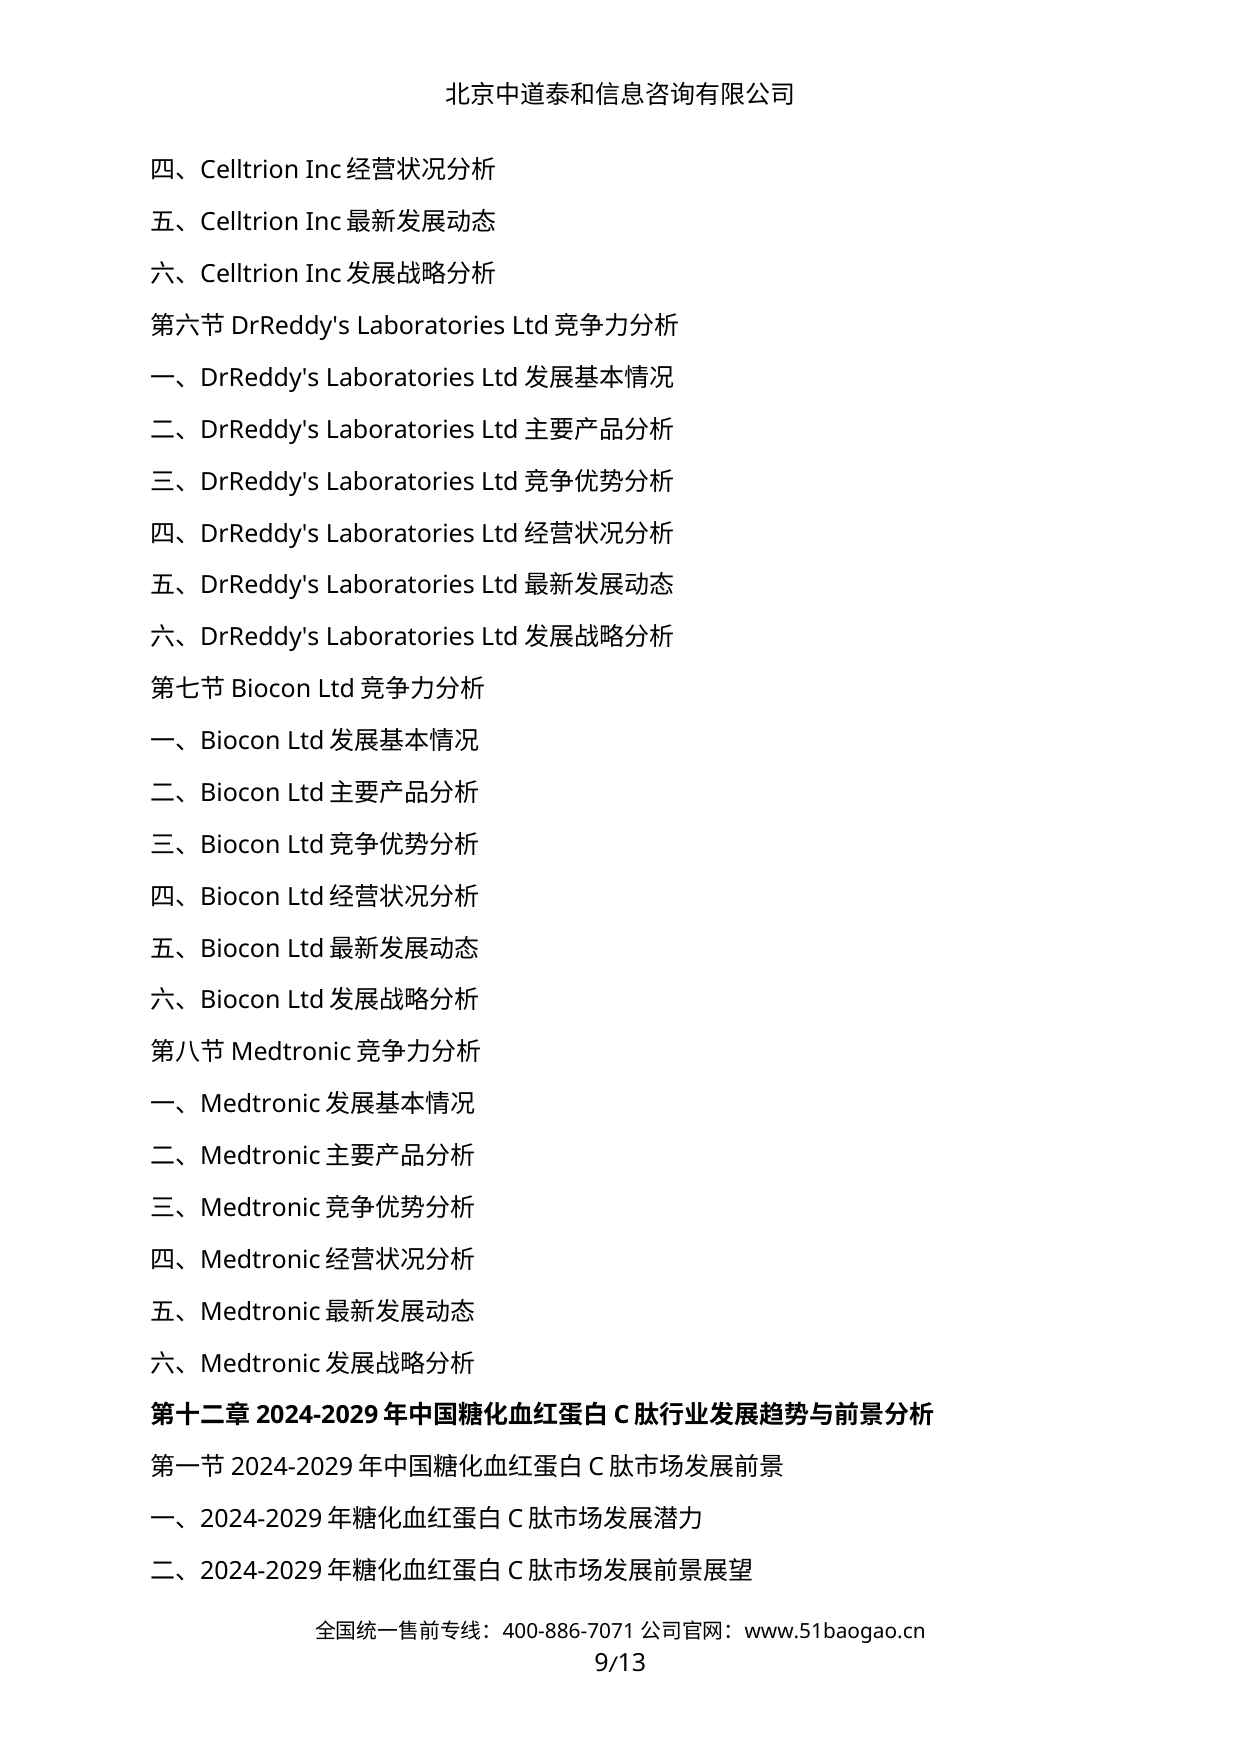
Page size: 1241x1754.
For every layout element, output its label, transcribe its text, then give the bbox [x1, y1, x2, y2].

text 二、Biocon Ltd主要产品分析 [150, 772, 1090, 809]
text 第一节 2024-2029年中国糖化血红蛋白C肽市场发展前景 [150, 1447, 1090, 1483]
text 五、Biocon Ltd最新发展动态 [150, 928, 1090, 964]
text 一、Medtronic发展基本情况 [150, 1084, 1090, 1120]
text 五、Medtronic最新发展动态 [150, 1291, 1090, 1327]
text 第十二章 2024-2029年中国糖化血红蛋白C肽行业发展趋势与前景分析 [150, 1395, 1090, 1431]
text 一、DrReddy's Laboratories Ltd发展基本情况 [150, 357, 1090, 394]
text 四、DrReddy's Laboratories Ltd经营状况分析 [150, 513, 1090, 549]
text 三、Medtronic竞争优势分析 [150, 1187, 1090, 1224]
text 第六节 DrReddy's Laboratories Ltd竞争力分析 [150, 306, 1090, 342]
text 二、DrReddy's Laboratories Ltd主要产品分析 [150, 409, 1090, 446]
text 一、Biocon Ltd发展基本情况 [150, 721, 1090, 757]
text 五、DrReddy's Laboratories Ltd最新发展动态 [150, 565, 1090, 601]
text 五、Celltrion Inc最新发展动态 [150, 202, 1090, 238]
text 六、DrReddy's Laboratories Ltd发展战略分析 [150, 617, 1090, 653]
text 四、Medtronic经营状况分析 [150, 1239, 1090, 1276]
text 六、Celltrion Inc发展战略分析 [150, 254, 1090, 290]
text 二、Medtronic主要产品分析 [150, 1136, 1090, 1172]
text 第七节 Biocon Ltd竞争力分析 [150, 669, 1090, 705]
text 三、DrReddy's Laboratories Ltd竞争优势分析 [150, 461, 1090, 497]
text 六、Biocon Ltd发展战略分析 [150, 980, 1090, 1016]
text 四、Biocon Ltd经营状况分析 [150, 876, 1090, 912]
text 四、Celltrion Inc经营状况分析 [150, 150, 1090, 186]
text 第八节 Medtronic竞争力分析 [150, 1032, 1090, 1068]
text 六、Medtronic发展战略分析 [150, 1343, 1090, 1379]
text 一、2024-2029年糖化血红蛋白C肽市场发展潜力 [150, 1499, 1090, 1535]
text 二、2024-2029年糖化血红蛋白C肽市场发展前景展望 [150, 1551, 1090, 1587]
text 三、Biocon Ltd竞争优势分析 [150, 824, 1090, 861]
